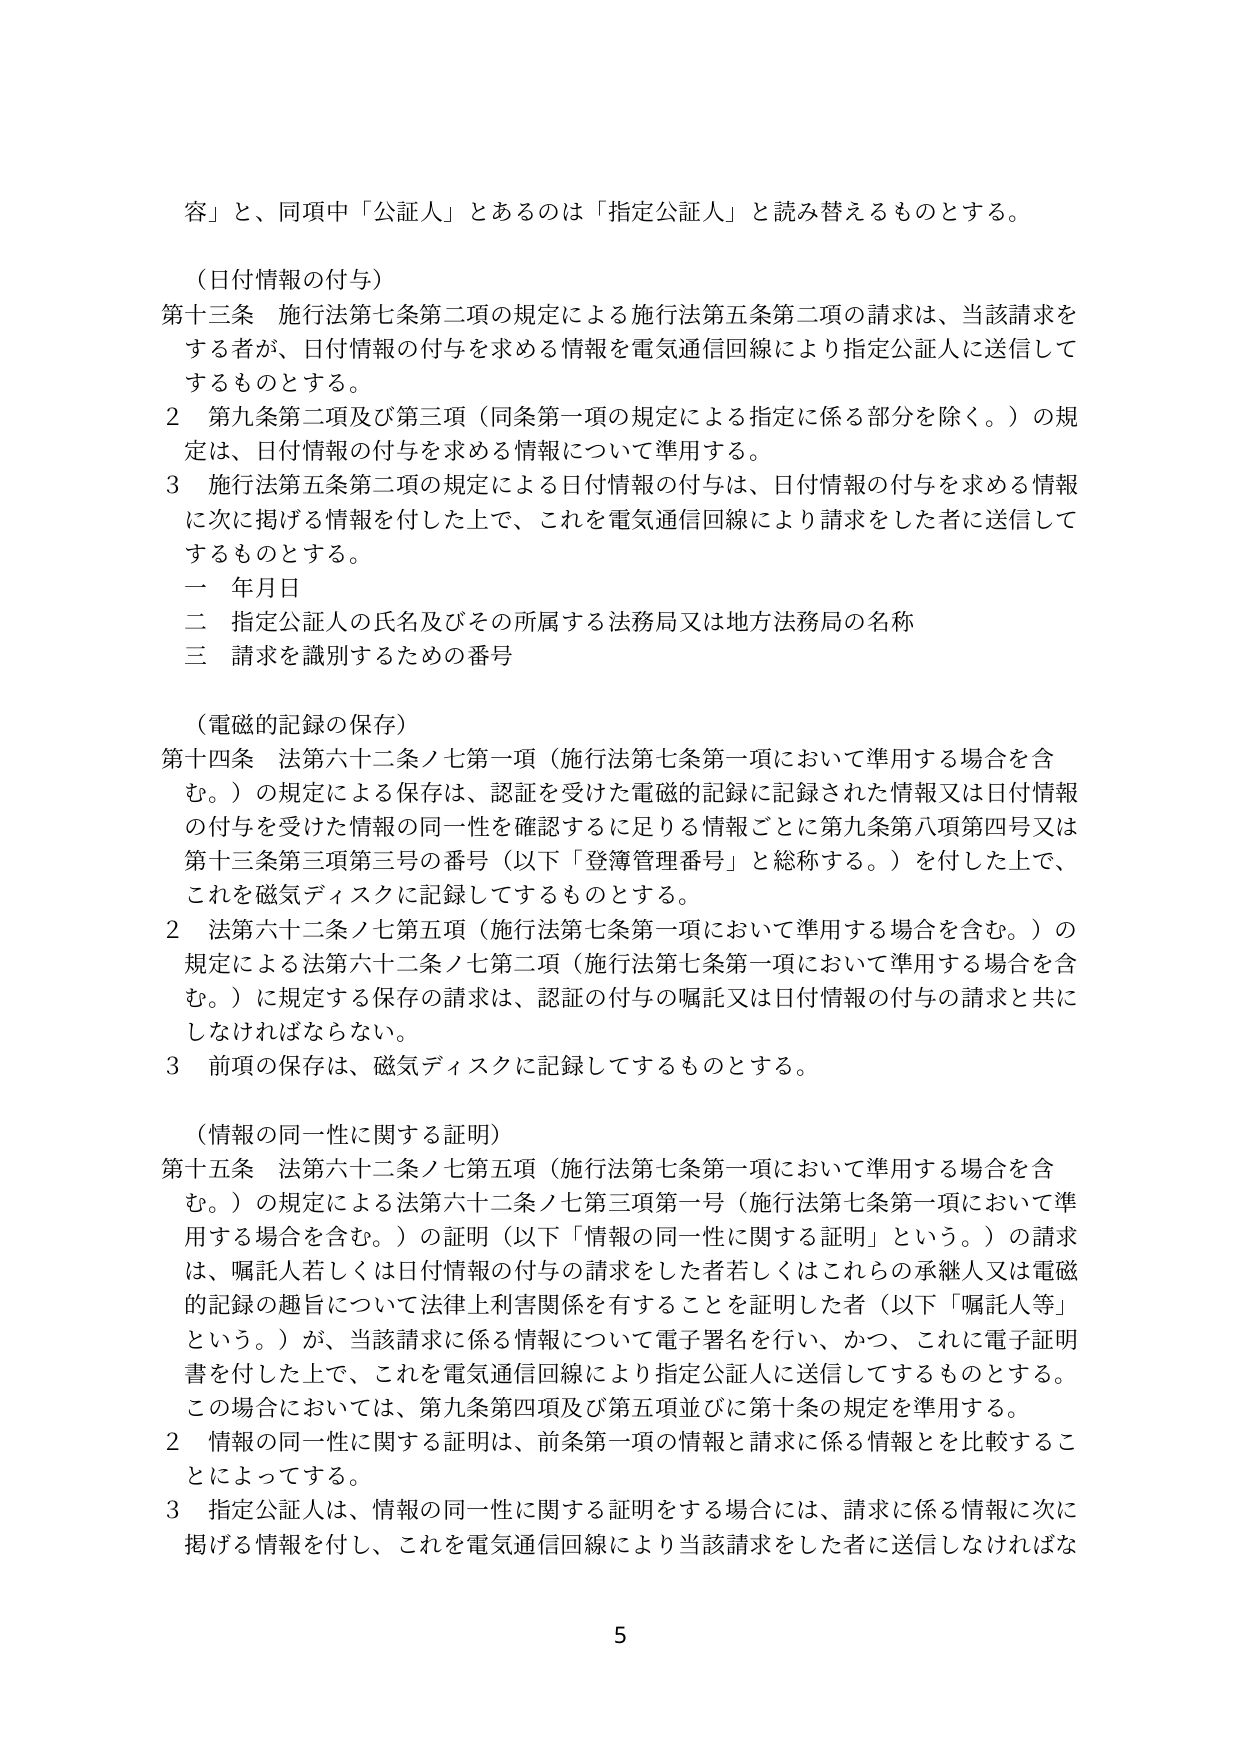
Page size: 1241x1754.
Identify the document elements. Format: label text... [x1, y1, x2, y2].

text ３ 前項の保存は、磁気ディスクに記録してするものとする。 [161, 1048, 1079, 1082]
text （日付情報の付与） [184, 262, 1079, 296]
text （情報の同一性に関する証明） [184, 1116, 1079, 1150]
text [161, 1492, 1079, 1560]
text 二 指定公証人の氏名及びその所属する法務局又は地方法務局の名称 [184, 604, 1079, 638]
text ２ 情報の同一性に関する証明は、前条第一項の情報と請求に係る情報とを比較することによってする。 [161, 1424, 1079, 1492]
text 三 請求を識別するための番号 [184, 638, 1079, 672]
text ２ 法第六十二条ノ七第五項（施行法第七条第一項において準用する場合を含む。）の規定による法第六十二条ノ七第二項（施行法第七条第一項において準用する場合を含む。）に規定する保存の請求は、認証の付与の嘱託又は日付情報の付与の請求と共にしなければならない。 [161, 911, 1079, 1048]
text （電磁的記録の保存） [184, 706, 1079, 740]
text 第十四条 法第六十二条ノ七第一項（施行法第七条第一項において準用する場合を含む。）の規定による保存は、認証を受けた電磁的記録に記録された情報又は日付情報の付与を受けた情報の同一性を確認するに足りる情報ごとに第九条第八項第四号又は第十三条第三項第三号の番号（以下「登簿管理番号」と総称する。）を付した上で、これを磁気ディスクに記録してするものとする。 [161, 740, 1079, 911]
text ３ 施行法第五条第二項の規定による日付情報の付与は、日付情報の付与を求める情報に次に掲げる情報を付した上で、これを電気通信回線により請求をした者に送信してするものとする。 [161, 467, 1079, 569]
text 第十五条 法第六十二条ノ七第五項（施行法第七条第一項において準用する場合を含む。）の規定による法第六十二条ノ七第三項第一号（施行法第七条第一項において準用する場合を含む。）の証明（以下「情報の同一性に関する証明」という。）の請求は、嘱託人若しくは日付情報の付与の請求をした者若しくはこれらの承継人又は電磁的記録の趣旨について法律上利害関係を有することを証明した者（以下「嘱託人等」という。）が、当該請求に係る情報について電子署名を行い、かつ、これに電子証明書を付した上で、これを電気通信回線により指定公証人に送信してするものとする。この場合においては、第九条第四項及び第五項並びに第十条の規定を準用する。 [161, 1150, 1079, 1424]
text 一 年月日 [184, 569, 1079, 604]
text 第十三条 施行法第七条第二項の規定による施行法第五条第二項の請求は、当該請求をする者が、日付情報の付与を求める情報を電気通信回線により指定公証人に送信してするものとする。 [161, 296, 1079, 399]
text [161, 194, 1079, 228]
text ２ 第九条第二項及び第三項（同条第一項の規定による指定に係る部分を除く。）の規定は、日付情報の付与を求める情報について準用する。 [161, 399, 1079, 467]
